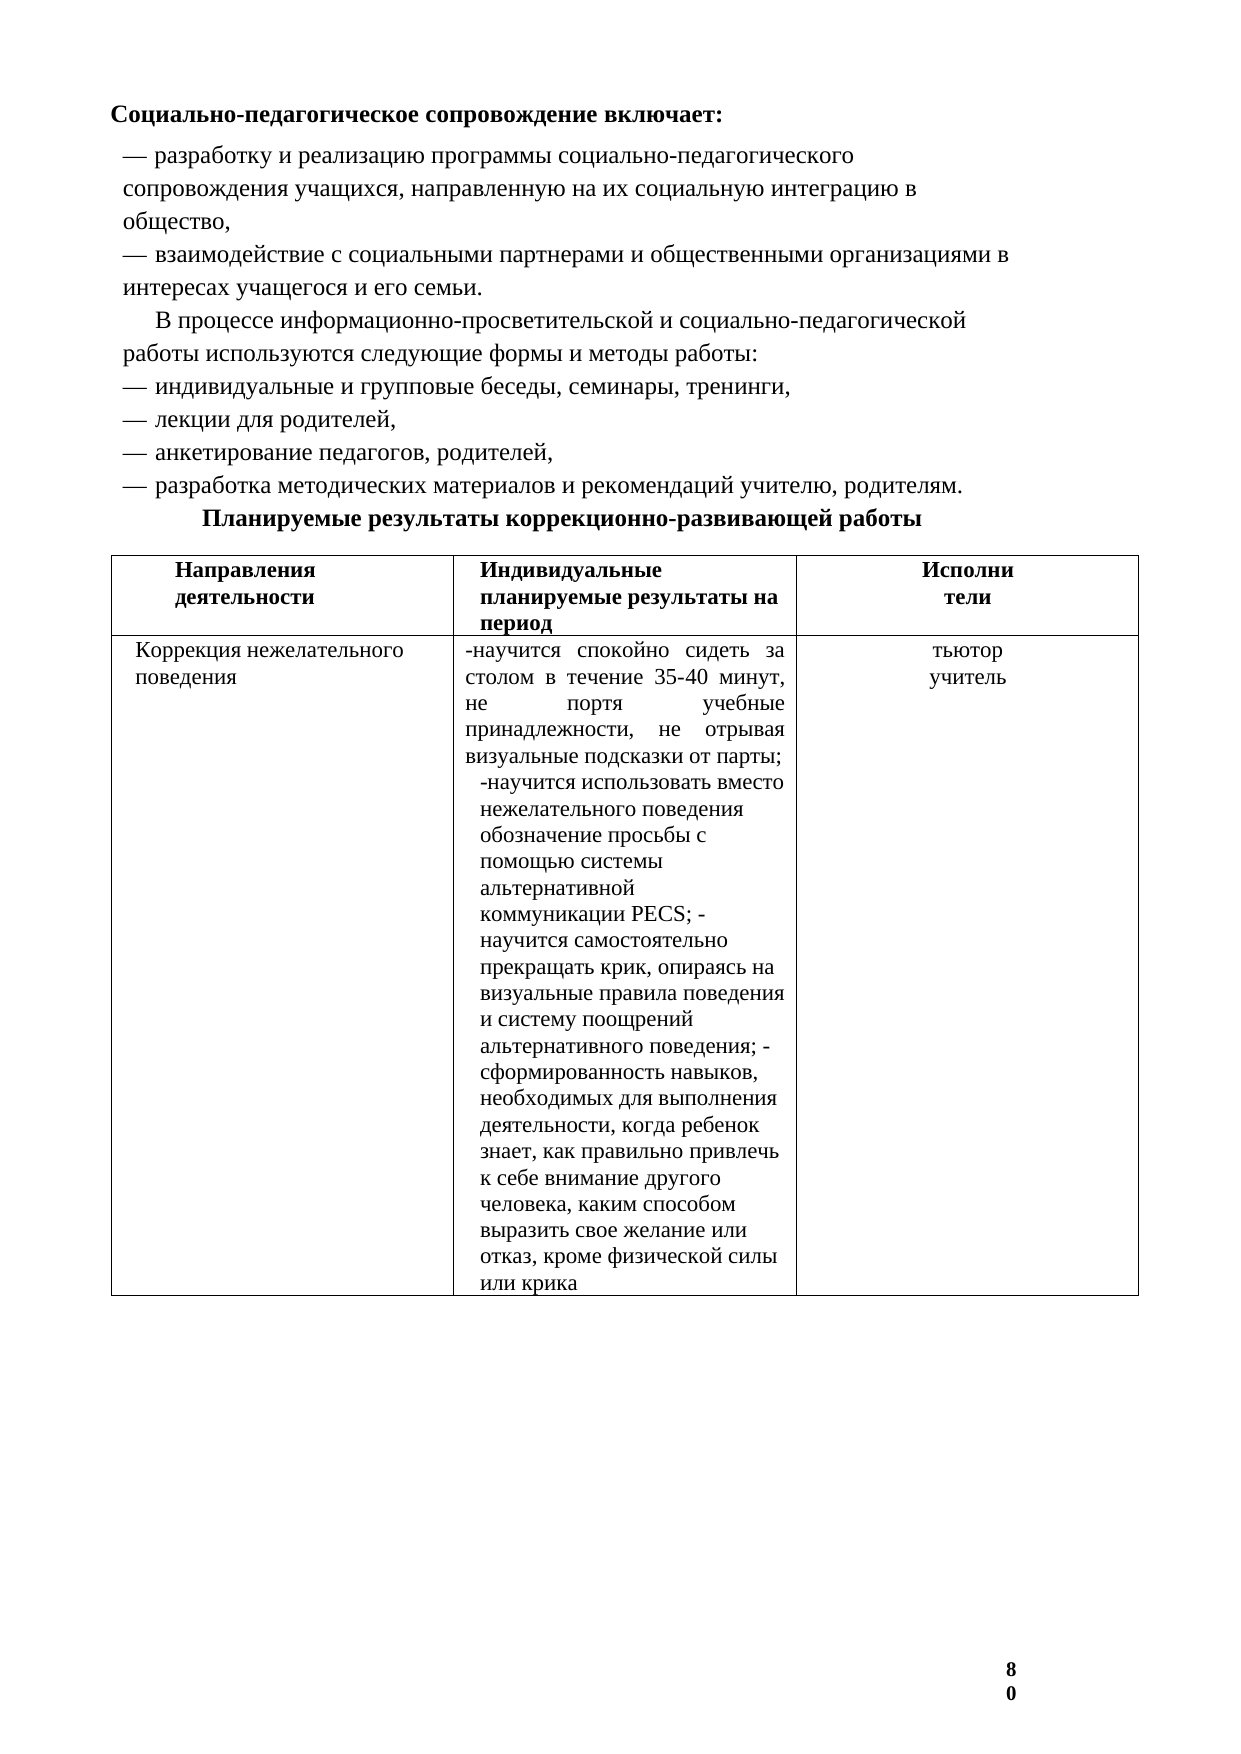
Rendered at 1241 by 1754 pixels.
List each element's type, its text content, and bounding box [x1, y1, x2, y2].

text Планируемые результаты коррекционно-развивающей работы [123, 503, 1166, 532]
table_header Исполни тели [797, 556, 1138, 635]
text Социально-педагогическое сопровождение включает: [110, 99, 1166, 128]
table_header Направления деятельности [112, 556, 453, 635]
text В процессе информационно-просветительской и социально-педагогической работы используются следующие формы и методы работы: [123, 305, 1022, 367]
list разработку и реализацию программы социально-педагогического сопровождения учащихся, направленную на их социальную интеграцию в общество, [123, 140, 1022, 234]
table_header Индивидуальные планируемые результаты на период [454, 556, 796, 635]
table_cell тьютор учитель [797, 636, 1138, 1295]
table_cell Коррекция нежелательного поведения [112, 636, 453, 1295]
list индивидуальные и групповые беседы, семинары, тренинги, [123, 371, 1022, 400]
list анкетирование педагогов, родителей, [123, 437, 1022, 466]
list лекции для родителей, [123, 404, 1022, 433]
table_cell -научится спокойно сидеть за столом в течение 35-40 минут, не портя учебные принадлежности, не отрывая визуальные подсказки от парты; -научится использовать вместо нежелательного поведения обозначение просьбы с помощью системы альтернативной коммуникации РECS; -научится самостоятельно прекращать крик, опираясь на визуальные правила поведения и систему поощрений альтернативного поведения; -сформированность навыков, необходимых для выполнения деятельности, когда ребенок знает, как правильно привлечь к себе внимание другого человека, каким способом выразить свое желание или отказ, кроме физической силы или крика [454, 636, 796, 1295]
list разработка методических материалов и рекомендаций учителю, родителям. [123, 470, 1022, 499]
list взаимодействие с социальными партнерами и общественными организациями в интересах учащегося и его семьи. [123, 239, 1022, 301]
